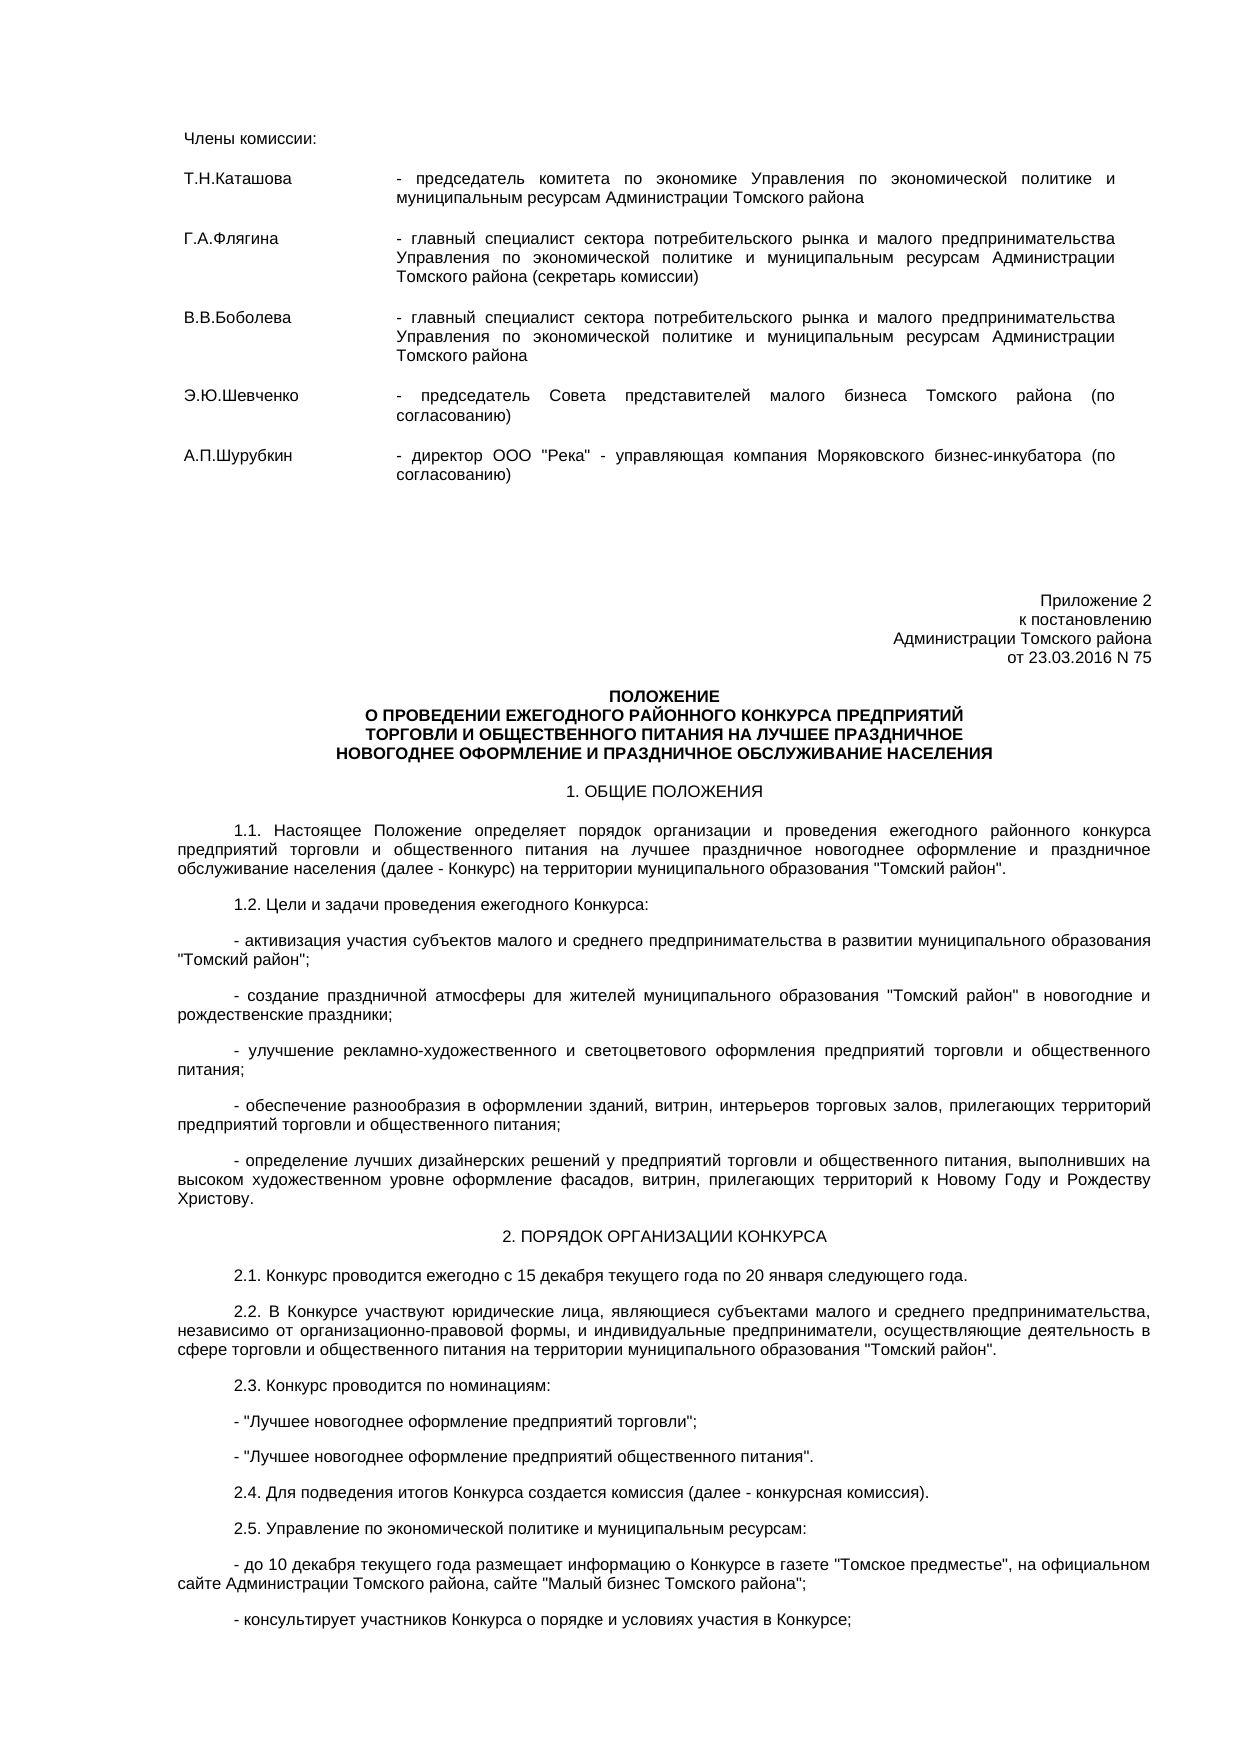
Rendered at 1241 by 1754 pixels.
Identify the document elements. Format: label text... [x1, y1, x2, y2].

text О ПРОВЕДЕНИИ ЕЖЕГОДНОГО РАЙОННОГО КОНКУРСА ПРЕДПРИЯТИЙ [177, 706, 1152, 725]
table_cell Г.А.Флягина [177, 218, 390, 297]
text 2.1. Конкурс проводится ежегодно с 15 декабря текущего года по 20 января следующего года. [177, 1266, 1152, 1285]
table_cell - главный специалист сектора потребительского рынка и малого предпринимательства Управления по экономической политике и муниципальным ресурсам Администрации Томского района [390, 297, 1122, 376]
text 2.3. Конкурс проводится по номинациям: [177, 1376, 1152, 1395]
table_cell Т.Н.Каташова [177, 159, 390, 218]
text от 23.03.2016 N 75 [177, 648, 1152, 667]
text ПОЛОЖЕНИЕ [177, 686, 1152, 706]
text - улучшение рекламно-художественного и светоцветового оформления предприятий торговли и общественного питания; [177, 1041, 1152, 1079]
table_cell - председатель Совета представителей малого бизнеса Томского района (по согласованию) [390, 376, 1122, 435]
text - "Лучшее новогоднее оформление предприятий торговли"; [177, 1411, 1152, 1431]
text Приложение 2 [177, 591, 1152, 610]
table_cell - директор ООО "Река" - управляющая компания Моряковского бизнес-инкубатора (по согласованию) [390, 435, 1122, 495]
text 2.5. Управление по экономической политике и муниципальным ресурсам: [177, 1519, 1152, 1538]
text 2. ПОРЯДОК ОРГАНИЗАЦИИ КОНКУРСА [177, 1227, 1152, 1246]
table_cell А.П.Шурубкин [177, 435, 390, 495]
table_cell - председатель комитета по экономике Управления по экономической политике и муниципальным ресурсам Администрации Томского района [390, 159, 1122, 218]
text 2.2. В Конкурсе участвуют юридические лица, являющиеся субъектами малого и среднего предпринимательства, независимо от организационно-правовой формы, и индивидуальные предприниматели, осуществляющие деятельность в сфере торговли и общественного питания на территории муниципального образования "Томский район". [177, 1301, 1152, 1359]
text - определение лучших дизайнерских решений у предприятий торговли и общественного питания, выполнивших на высоком художественном уровне оформление фасадов, витрин, прилегающих территорий к Новому Году и Рождеству Христову. [177, 1151, 1152, 1208]
text к постановлению [177, 610, 1152, 629]
text - активизация участия субъектов малого и среднего предпринимательства в развитии муниципального образования "Томский район"; [177, 931, 1152, 969]
text - консультирует участников Конкурса о порядке и условиях участия в Конкурсе; [177, 1610, 1152, 1629]
text 1. ОБЩИЕ ПОЛОЖЕНИЯ [177, 782, 1152, 801]
table_cell - главный специалист сектора потребительского рынка и малого предпринимательства Управления по экономической политике и муниципальным ресурсам Администрации Томского района (секретарь комиссии) [390, 218, 1122, 297]
table_cell В.В.Боболева [177, 297, 390, 376]
text 2.4. Для подведения итогов Конкурса создается комиссия (далее - конкурсная комиссия). [177, 1483, 1152, 1502]
table_cell Э.Ю.Шевченко [177, 376, 390, 435]
text - до 10 декабря текущего года размещает информацию о Конкурсе в газете "Томское предместье", на официальном сайте Администрации Томского района, сайте "Малый бизнес Томского района"; [177, 1555, 1152, 1593]
text - создание праздничной атмосферы для жителей муниципального образования "Томский район" в новогодние и рождественские праздники; [177, 986, 1152, 1024]
text - обеспечение разнообразия в оформлении зданий, витрин, интерьеров торговых залов, прилегающих территорий предприятий торговли и общественного питания; [177, 1096, 1152, 1134]
text 1.2. Цели и задачи проведения ежегодного Конкурса: [177, 895, 1152, 914]
text Администрации Томского района [177, 629, 1152, 648]
text ТОРГОВЛИ И ОБЩЕСТВЕННОГО ПИТАНИЯ НА ЛУЧШЕЕ ПРАЗДНИЧНОЕ [177, 725, 1152, 744]
text - "Лучшее новогоднее оформление предприятий общественного питания". [177, 1447, 1152, 1466]
table_cell Члены комиссии: [177, 118, 1122, 158]
text НОВОГОДНЕЕ ОФОРМЛЕНИЕ И ПРАЗДНИЧНОЕ ОБСЛУЖИВАНИЕ НАСЕЛЕНИЯ [177, 744, 1152, 763]
text 1.1. Настоящее Положение определяет порядок организации и проведения ежегодного районного конкурса предприятий торговли и общественного питания на лучшее праздничное новогоднее оформление и праздничное обслуживание населения (далее - Конкурс) на территории муниципального образования "Томский район". [177, 821, 1152, 878]
